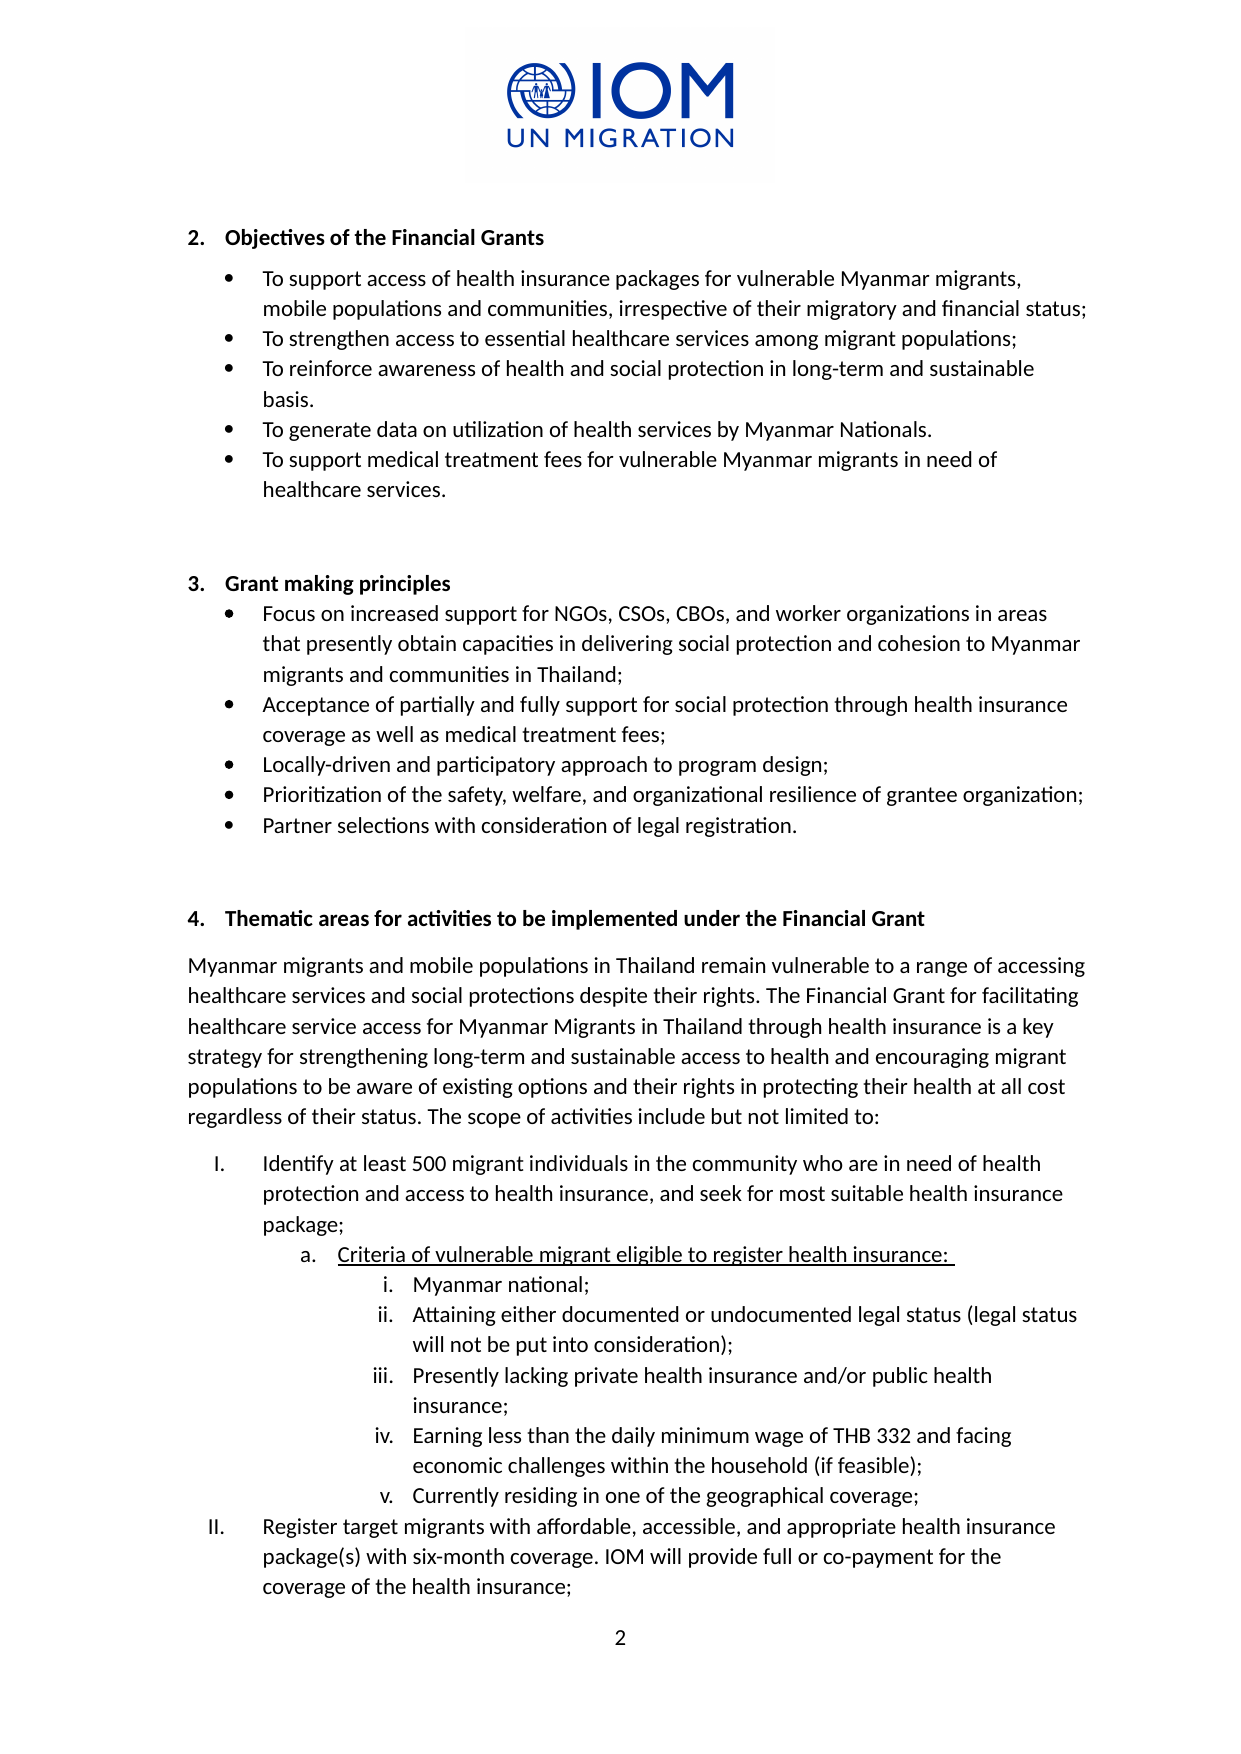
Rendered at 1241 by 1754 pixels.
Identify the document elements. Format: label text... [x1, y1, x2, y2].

list Partner selections with consideration of legal registration. [225, 811, 1090, 839]
list To reinforce awareness of health and social protection in long-term and sustainable basis. [225, 354, 1090, 413]
list Currently residing in one of the geographical coverage; [394, 1482, 1090, 1509]
list Acceptance of partially and fully support for social protection through health insurance coverage as well as medical treatment fees; [225, 690, 1090, 748]
list Focus on increased support for NGOs, CSOs, CBOs, and worker organizations in areas that presently obtain capacities in delivering social protection and cohesion to Myanmar migrants and communities in Thailand; [225, 599, 1090, 688]
list Earning less than the daily minimum wage of THB 332 and facing economic challenges within the household (if feasible); [394, 1421, 1090, 1479]
list Locally-driven and participatory approach to program design; [225, 750, 1090, 778]
list Register target migrants with affordable, accessible, and appropriate health insurance package(s) with six-month coverage. IOM will provide full or co-payment for the coverage of the health insurance; [225, 1512, 1090, 1600]
list To support medical treatment fees for vulnerable Myanmar migrants in need of healthcare services. [225, 445, 1090, 503]
list Grant making principles [187, 569, 1090, 597]
list Myanmar national; [394, 1270, 1090, 1298]
list Criteria of vulnerable migrant eligible to register health insurance: [300, 1240, 1090, 1268]
list Thematic areas for activities to be implemented under the Financial Grant [187, 904, 1090, 932]
list Objectives of the Financial Grants [187, 223, 1090, 251]
list Identify at least 500 migrant individuals in the community who are in need of health protection and access to health insurance, and seek for most suitable health insurance package; [225, 1149, 1090, 1238]
list Presently lacking private health insurance and/or public health insurance; [394, 1361, 1090, 1419]
list Prioritization of the safety, welfare, and organizational resilience of grantee organization; [225, 781, 1090, 808]
picture [464, 27, 776, 183]
list Attaining either documented or undocumented legal status (legal status will not be put into consideration); [394, 1300, 1090, 1358]
text Myanmar migrants and mobile populations in Thailand remain vulnerable to a range of accessing healthcare services and social protections despite their rights. The Financial Grant for facilitating healthcare service access for Myanmar Migrants in Thailand through health insurance is a key strategy for strengthening long-term and sustainable access to health and encouraging migrant populations to be aware of existing options and their rights in protecting their health at all cost regardless of their status. The scope of activities include but not limited to: [187, 951, 1090, 1130]
list To support access of health insurance packages for vulnerable Myanmar migrants, mobile populations and communities, irrespective of their migratory and financial status; [225, 264, 1090, 322]
list To strengthen access to essential healthcare services among migrant populations; [225, 324, 1090, 352]
list To generate data on utilization of health services by Myanmar Nationals. [225, 415, 1090, 443]
